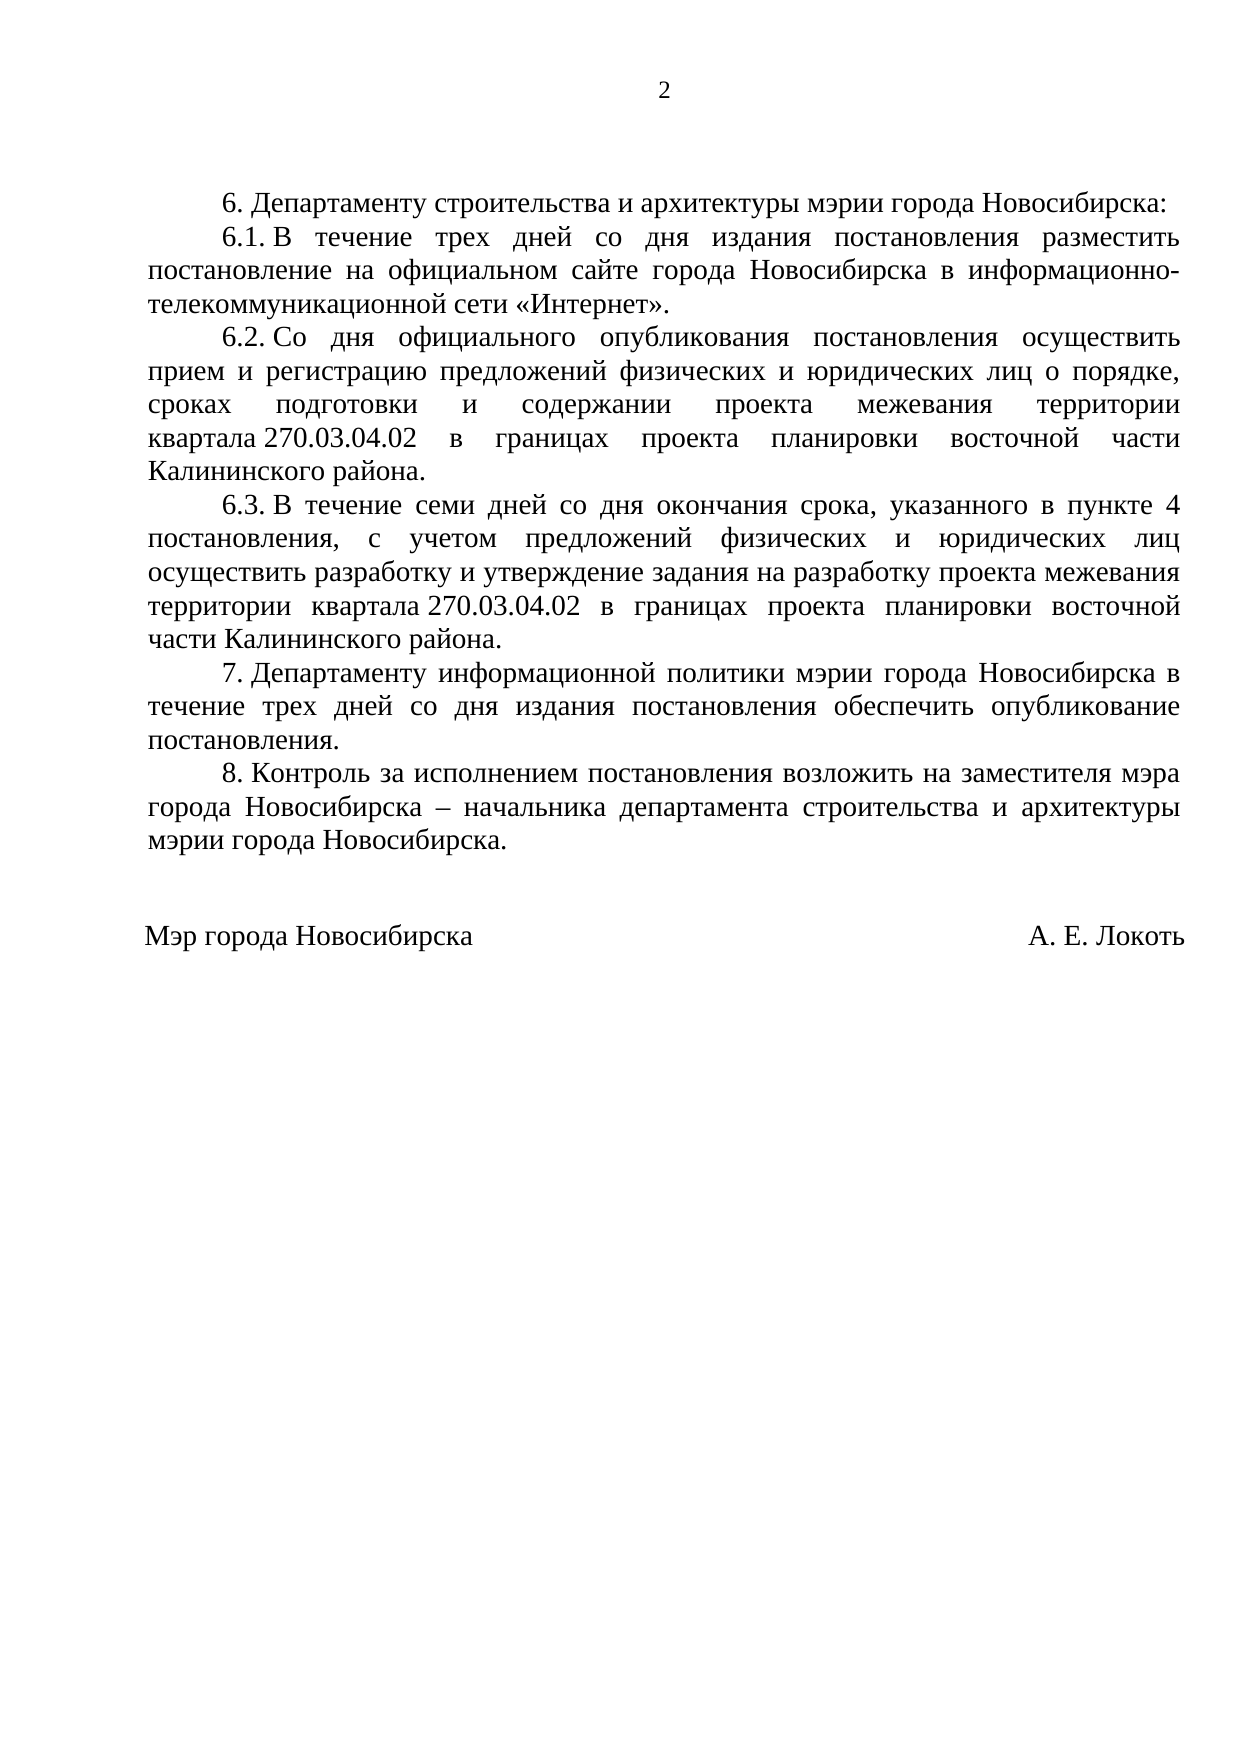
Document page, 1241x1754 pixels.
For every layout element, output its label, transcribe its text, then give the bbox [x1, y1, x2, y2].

text 6.2. Со дня официального опубликования постановления осуществить прием и регистрацию предложений физических и юридических лиц о порядке, сроках подготовки и содержании проекта межевания территории квартала 270.03.04.02 в границах проекта планировки восточной части Калининского района. [148, 319, 1181, 487]
text 8. Контроль за исполнением постановления возложить на заместителя мэра города Новосибирска – начальника департамента строительства и архитектуры мэрии города Новосибирска. [148, 755, 1181, 856]
table_header А. Е. Локоть [856, 856, 1196, 952]
table_header Мэр города Новосибирска [133, 856, 856, 952]
text 6.3. В течение семи дней со дня окончания срока, указанного в пункте 4 постановления, с учетом предложений физических и юридических лиц осуществить разработку и утверждение задания на разработку проекта межевания территории квартала 270.03.04.02 в границах проекта планировки восточной части Калининского района. [148, 487, 1181, 655]
text 6. Департаменту строительства и архитектуры мэрии города Новосибирска: [148, 185, 1181, 219]
text 7. Департаменту информационной политики мэрии города Новосибирска в течение трех дней со дня издания постановления обеспечить опубликование постановления. [148, 655, 1181, 755]
text 6.1. В течение трех дней со дня издания постановления разместить постановление на официальном сайте города Новосибирска в информационно-телекоммуникационной сети «Интернет». [148, 219, 1181, 319]
